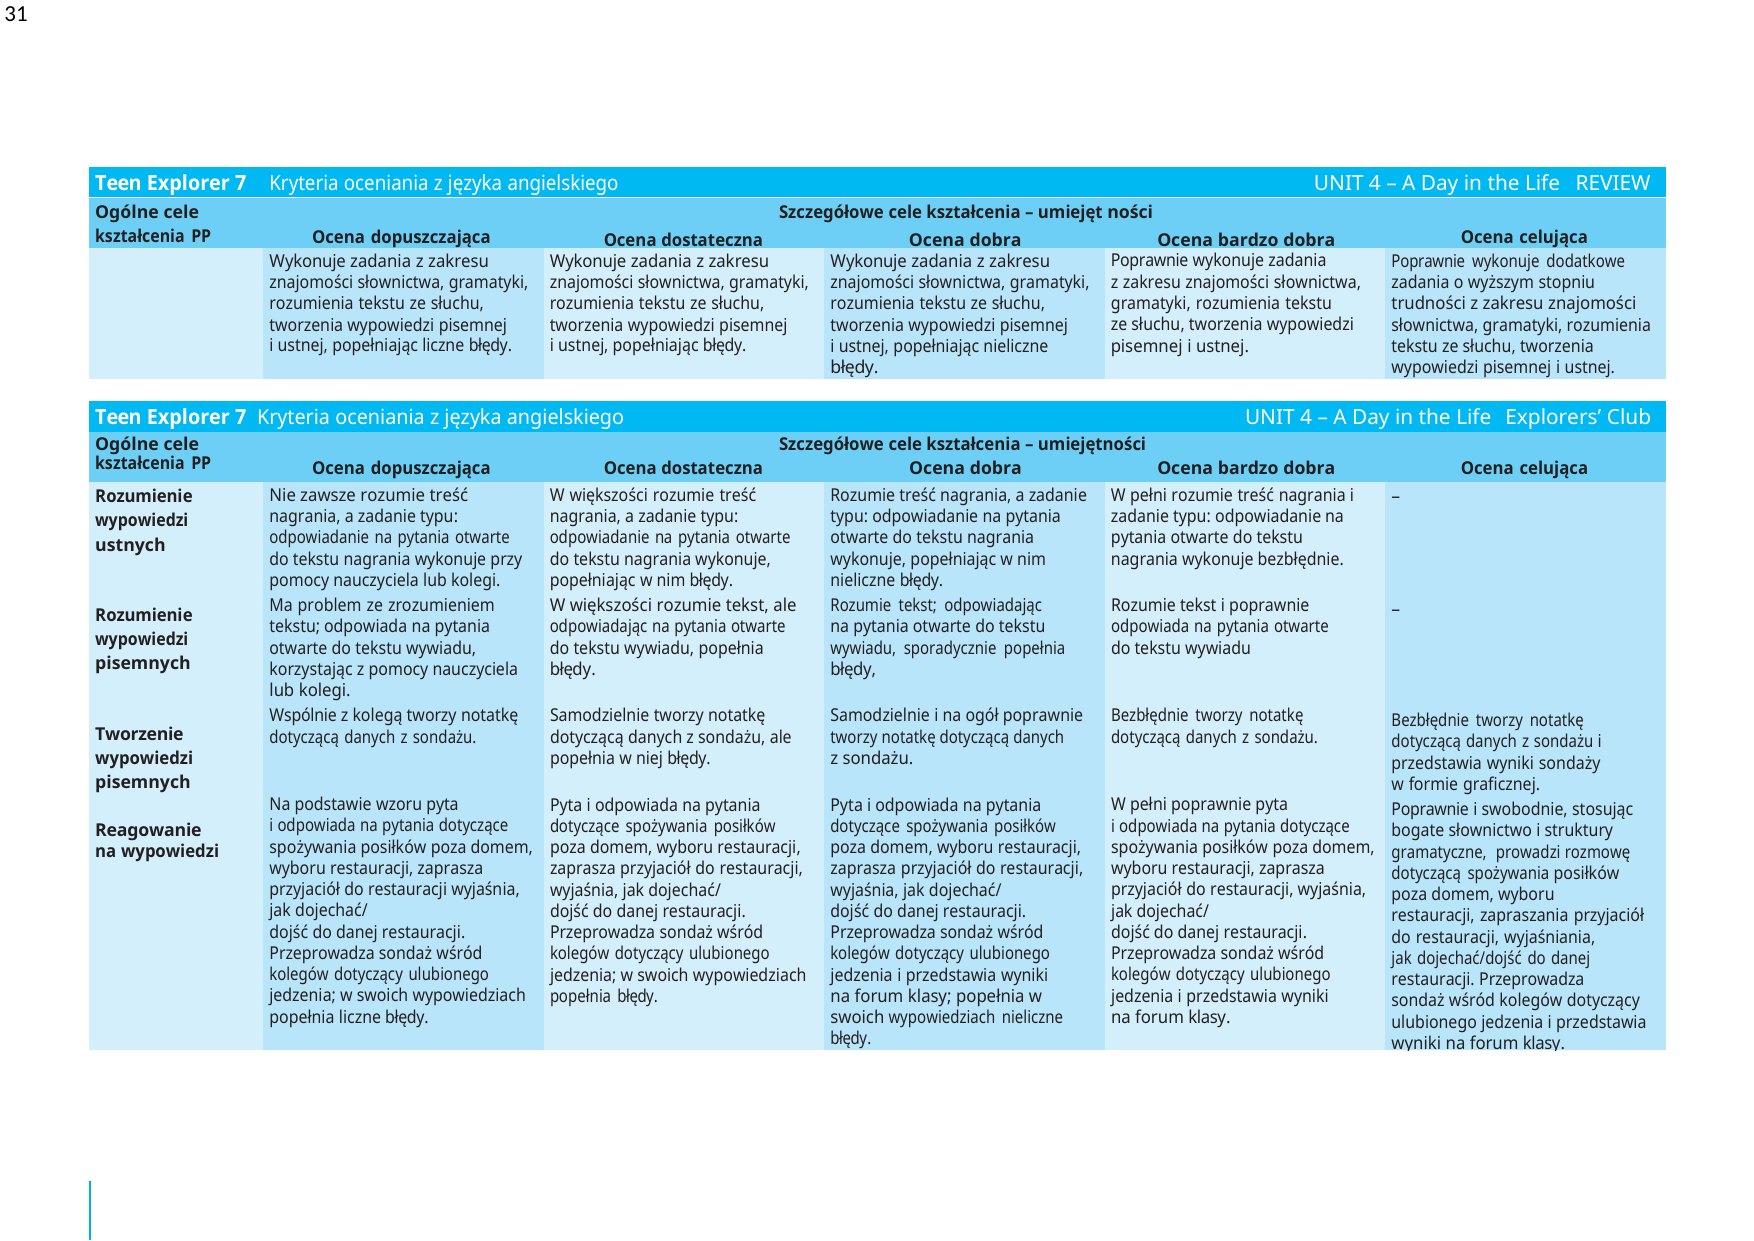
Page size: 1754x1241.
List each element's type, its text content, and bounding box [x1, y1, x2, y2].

table_cell Rozumienie wypowiedzi ustnych Rozumienie wypowiedzi pisemnych Tworzenie wypowiedzi pisemnych Reagowanie na wypowiedzi [89, 482, 263, 1050]
table_cell Ogólne cele Szczegółowe cele kształcenia – umiejętności kształcenia PP Ocena dopuszczająca Ocena dostateczna Ocena dobra Ocena bardzo dobra Ocena celująca [89, 432, 1666, 482]
table_cell Wykonuje zadania z zakresu znajomości słownictwa, gramatyki, rozumienia tekstu ze słuchu, tworzenia wypowiedzi pisemnej i ustnej, popełniając nieliczne błędy. [824, 248, 1105, 379]
table_cell Szczegółowe cele kształcenia – umiejęt Ocena dostateczna Ocena dobra [544, 198, 1105, 248]
table_header Teen Explorer 7 Kryteria oceniania z języka angielskiego UNIT 4 – A Day in the Life Explorers’ Club 2 [89, 401, 1666, 432]
table_header Kryteria oceniania z języka angielskiego [263, 167, 1105, 197]
table_cell ności Ocena bardzo dobra [1105, 198, 1385, 248]
table_cell W większości rozumie treść nagrania, a zadanie typu: odpowiadanie na pytania otwarte do tekstu nagrania wykonuje, popełniając w nim błędy. W większości rozumie tekst, ale odpowiadając na pytania otwarte do tekstu wywiadu, popełnia błędy. Samodzielnie tworzy notatkę dotyczącą danych z sondażu, ale popełnia w niej błędy. Pyta i odpowiada na pytania dotyczące spożywania posiłków poza domem, wyboru restauracji, zaprasza przyjaciół do restauracji, wyjaśnia, jak dojechać/ dojść do danej restauracji. Przeprowadza sondaż wśród kolegów dotyczący ulubionego jedzenia; w swoich wypowiedziach popełnia błędy. [544, 482, 824, 1050]
table_cell Ocena celująca [1385, 198, 1666, 248]
table_cell – – Bezbłędnie tworzy notatkę dotyczącą danych z sondażu i przedstawia wyniki sondaży w formie graficznej. Poprawnie i swobodnie, stosując bogate słownictwo i struktury gramatyczne, prowadzi rozmowę dotyczącą spożywania posiłków poza domem, wyboru restauracji, zapraszania przyjaciół do restauracji, wyjaśniania, jak dojechać/dojść do danej restauracji. Przeprowadza sondaż wśród kolegów dotyczący ulubionego jedzenia i przedstawia wyniki na forum klasy. [1385, 482, 1666, 1050]
table_cell Rozumie treść nagrania, a zadanie typu: odpowiadanie na pytania otwarte do tekstu nagrania wykonuje, popełniając w nim nieliczne błędy. Rozumie tekst; odpowiadając na pytania otwarte do tekstu wywiadu, sporadycznie popełnia błędy, Samodzielnie i na ogół poprawnie tworzy notatkę dotyczącą danych z sondażu. Pyta i odpowiada na pytania dotyczące spożywania posiłków poza domem, wyboru restauracji, zaprasza przyjaciół do restauracji, wyjaśnia, jak dojechać/ dojść do danej restauracji. Przeprowadza sondaż wśród kolegów dotyczący ulubionego jedzenia i przedstawia wyniki na forum klasy; popełnia w swoich wypowiedziach nieliczne błędy. [824, 482, 1105, 1050]
table_cell W pełni rozumie treść nagrania i zadanie typu: odpowiadanie na pytania otwarte do tekstu nagrania wykonuje bezbłędnie. Rozumie tekst i poprawnie odpowiada na pytania otwarte do tekstu wywiadu Bezbłędnie tworzy notatkę dotyczącą danych z sondażu. W pełni poprawnie pyta i odpowiada na pytania dotyczące spożywania posiłków poza domem, wyboru restauracji, zaprasza przyjaciół do restauracji, wyjaśnia, jak dojechać/ dojść do danej restauracji. Przeprowadza sondaż wśród kolegów dotyczący ulubionego jedzenia i przedstawia wyniki na forum klasy. [1105, 482, 1385, 1050]
table_cell Ogólne cele kształcenia PP [89, 198, 263, 248]
table_cell Poprawnie wykonuje zadania z zakresu znajomości słownictwa, gramatyki, rozumienia tekstu ze słuchu, tworzenia wypowiedzi pisemnej i ustnej. [1105, 248, 1385, 379]
table_cell Wykonuje zadania z zakresu znajomości słownictwa, gramatyki, rozumienia tekstu ze słuchu, tworzenia wypowiedzi pisemnej i ustnej, popełniając błędy. [544, 248, 824, 379]
table_cell Wykonuje zadania z zakresu znajomości słownictwa, gramatyki, rozumienia tekstu ze słuchu, tworzenia wypowiedzi pisemnej i ustnej, popełniając liczne błędy. [263, 248, 544, 379]
table_cell Poprawnie wykonuje dodatkowe zadania o wyższym stopniu trudności z zakresu znajomości słownictwa, gramatyki, rozumienia tekstu ze słuchu, tworzenia wypowiedzi pisemnej i ustnej. [1385, 248, 1666, 379]
table_cell Nie zawsze rozumie treść nagrania, a zadanie typu: odpowiadanie na pytania otwarte do tekstu nagrania wykonuje przy pomocy nauczyciela lub kolegi. Ma problem ze zrozumieniem tekstu; odpowiada na pytania otwarte do tekstu wywiadu, korzystając z pomocy nauczyciela lub kolegi. Wspólnie z kolegą tworzy notatkę dotyczącą danych z sondażu. Na podstawie wzoru pyta i odpowiada na pytania dotyczące spożywania posiłków poza domem, wyboru restauracji, zaprasza przyjaciół do restauracji wyjaśnia, jak dojechać/ dojść do danej restauracji. Przeprowadza sondaż wśród kolegów dotyczący ulubionego jedzenia; w swoich wypowiedziach popełnia liczne błędy. [263, 482, 544, 1050]
table_cell [89, 248, 263, 379]
table_cell Ocena dopuszczająca [263, 198, 544, 248]
table_header UNIT 4 – A Day in the Life REVIEW 4 [1105, 167, 1666, 197]
table_header Teen Explorer 7 [89, 167, 263, 197]
